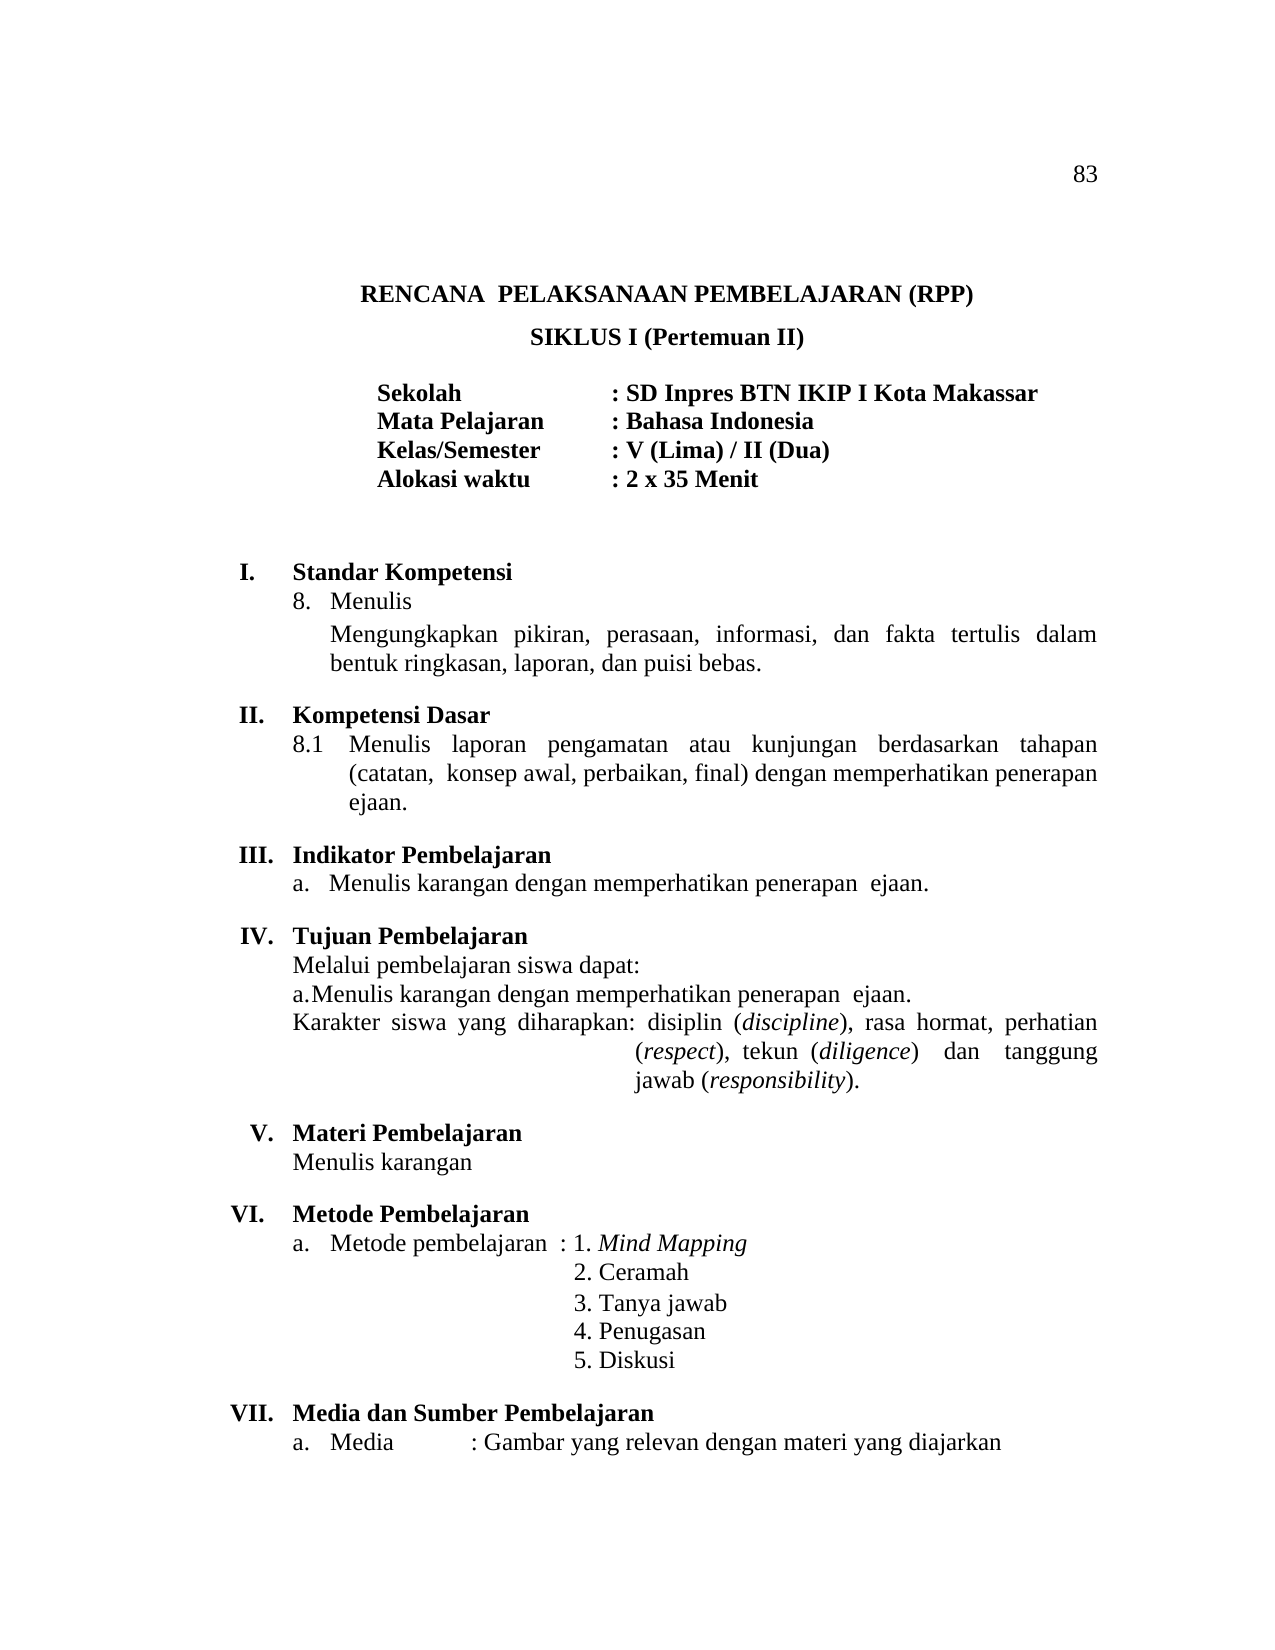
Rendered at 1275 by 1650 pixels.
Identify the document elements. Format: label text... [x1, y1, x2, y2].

list Materi Pembelajaran [274, 1118, 1098, 1147]
list Indikator Pembelajaran [274, 840, 1098, 868]
list Menulis karangan [292, 1147, 1098, 1175]
text Sekolah : SD Inpres BTN IKIP I Kota Makassar [377, 378, 1098, 406]
list Kompetensi Dasar [264, 701, 1098, 729]
list Melalui pembelajaran siswa dapat: [292, 950, 1098, 979]
list Media dan Sumber Pembelajaran [274, 1398, 1098, 1427]
list Metode pembelajaran : 1. Mind Mapping [292, 1228, 1098, 1257]
list a. Menulis karangan dengan memperhatikan penerapan ejaan. [292, 868, 1098, 897]
list Menulis karangan dengan memperhatikan penerapan ejaan. [292, 979, 1098, 1007]
list Standar Kompetensi [255, 557, 1098, 586]
text Mengungkapkan pikiran, perasaan, informasi, dan fakta tertulis dalam bentuk ringkasan, laporan, dan puisi bebas. [330, 619, 1098, 677]
text 4. Penugasan [536, 1316, 1098, 1345]
text 3. Tanya jawab [461, 1288, 1098, 1316]
text Mata Pelajaran : Bahasa Indonesia [377, 406, 1098, 435]
list Media : Gambar yang relevan dengan materi yang diajarkan [292, 1427, 1098, 1456]
list Tujuan Pembelajaran [274, 921, 1098, 950]
list 2. Ceramah [330, 1257, 1098, 1286]
text Alokasi waktu : 2 x 35 Menit [377, 464, 1098, 493]
list Metode Pembelajaran [264, 1199, 1098, 1228]
text Kelas/Semester : V (Lima) / II (Dua) [377, 435, 1098, 464]
subtitle Karakter siswa yang diharapkan: disiplin (discipline), rasa hormat, perhatian (respect), tekun (diligence) dan tanggung jawab (responsibility). [292, 1007, 1098, 1094]
list 8.1 Menulis laporan pengamatan atau kunjungan berdasarkan tahapan (catatan, konsep awal, perbaikan, final) dengan memperhatikan penerapan ejaan. [292, 729, 1098, 816]
text 8. Menulis [292, 586, 1098, 615]
text SIKLUS I (Pertemuan II) [236, 322, 1098, 351]
list 5. Diskusi [311, 1345, 1098, 1374]
text RENCANA PELAKSANAAN PEMBELAJARAN (RPP) [236, 279, 1098, 308]
